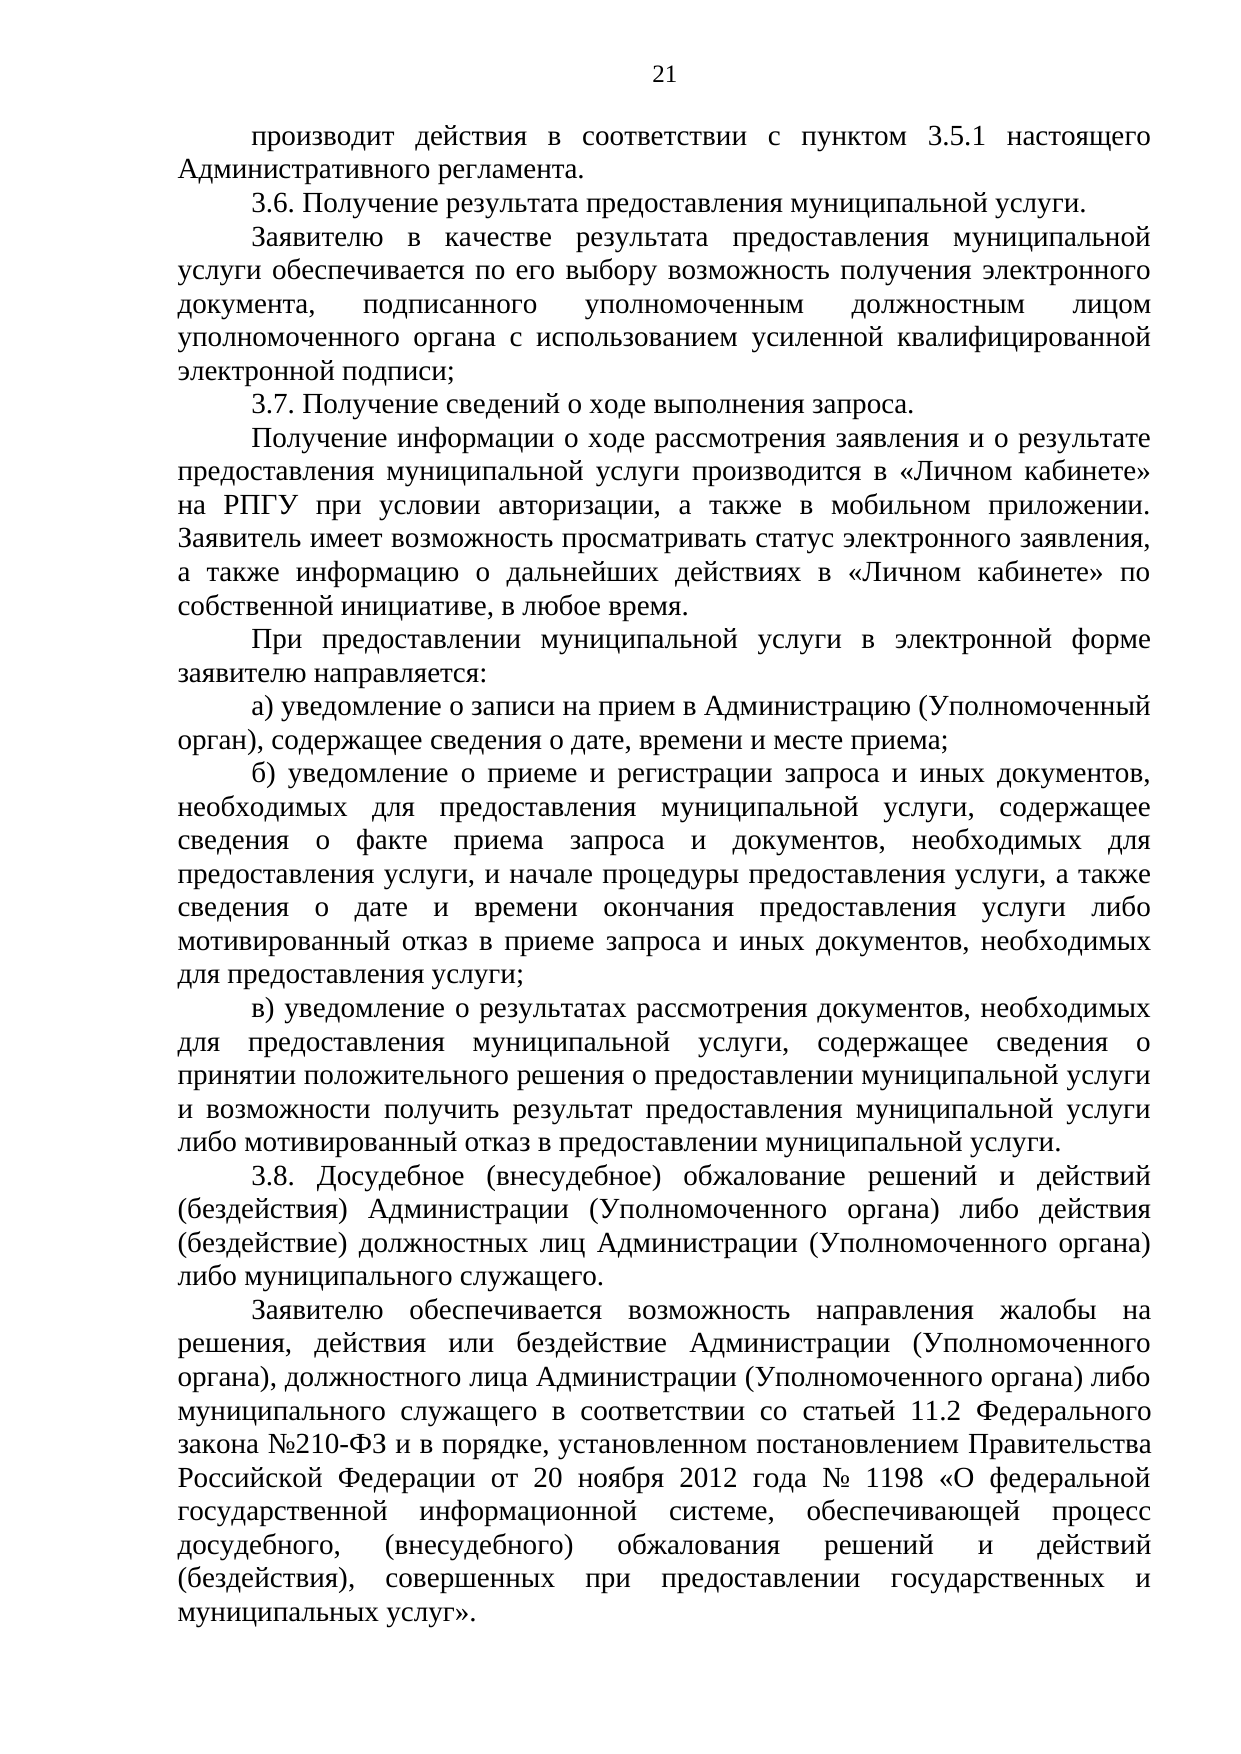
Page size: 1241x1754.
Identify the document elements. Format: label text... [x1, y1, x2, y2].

text в) уведомление о результатах рассмотрения документов, необходимых для предоставления муниципальной услуги, содержащее сведения о принятии положительного решения о предоставлении муниципальной услуги и возможности получить результат предоставления муниципальной услуги либо мотивированный отказ в предоставлении муниципальной услуги. [177, 990, 1152, 1158]
text 3.6. Получение результата предоставления муниципальной услуги. [177, 185, 1152, 219]
text производит действия в соответствии с пунктом 3.5.1 настоящего Административного регламента. [177, 118, 1152, 185]
text При предоставлении муниципальной услуги в электронной форме заявителю направляется: [177, 621, 1152, 688]
text 3.7. Получение сведений о ходе выполнения запроса. [177, 386, 1152, 420]
text Получение информации о ходе рассмотрения заявления и о результате предоставления муниципальной услуги производится в «Личном кабинете» на РПГУ при условии авторизации, а также в мобильном приложении. Заявитель имеет возможность просматривать статус электронного заявления, а также информацию о дальнейших действиях в «Личном кабинете» по собственной инициативе, в любое время. [177, 420, 1152, 621]
text Заявителю обеспечивается возможность направления жалобы на решения, действия или бездействие Администрации (Уполномоченного органа), должностного лица Администрации (Уполномоченного органа) либо муниципального служащего в соответствии со статьей 11.2 Федерального закона №210-ФЗ и в порядке, установленном постановлением Правительства Российской Федерации от 20 ноября 2012 года № 1198 «О федеральной государственной информационной системе, обеспечивающей процесс досудебного, (внесудебного) обжалования решений и действий (бездействия), совершенных при предоставлении государственных и муниципальных услуг». [177, 1292, 1152, 1627]
text 3.8. Досудебное (внесудебное) обжалование решений и действий (бездействия) Администрации (Уполномоченного органа) либо действия (бездействие) должностных лиц Администрации (Уполномоченного органа) либо муниципального служащего. [177, 1158, 1152, 1292]
text Заявителю в качестве результата предоставления муниципальной услуги обеспечивается по его выбору возможность получения электронного документа, подписанного уполномоченным должностным лицом уполномоченного органа с использованием усиленной квалифицированной электронной подписи; [177, 219, 1152, 386]
text а) уведомление о записи на прием в Администрацию (Уполномоченный орган), содержащее сведения о дате, времени и месте приема; [177, 688, 1152, 755]
text б) уведомление о приеме и регистрации запроса и иных документов, необходимых для предоставления муниципальной услуги, содержащее сведения о факте приема запроса и документов, необходимых для предоставления услуги, и начале процедуры предоставления услуги, а также сведения о дате и времени окончания предоставления услуги либо мотивированный отказ в приеме запроса и иных документов, необходимых для предоставления услуги; [177, 755, 1152, 990]
